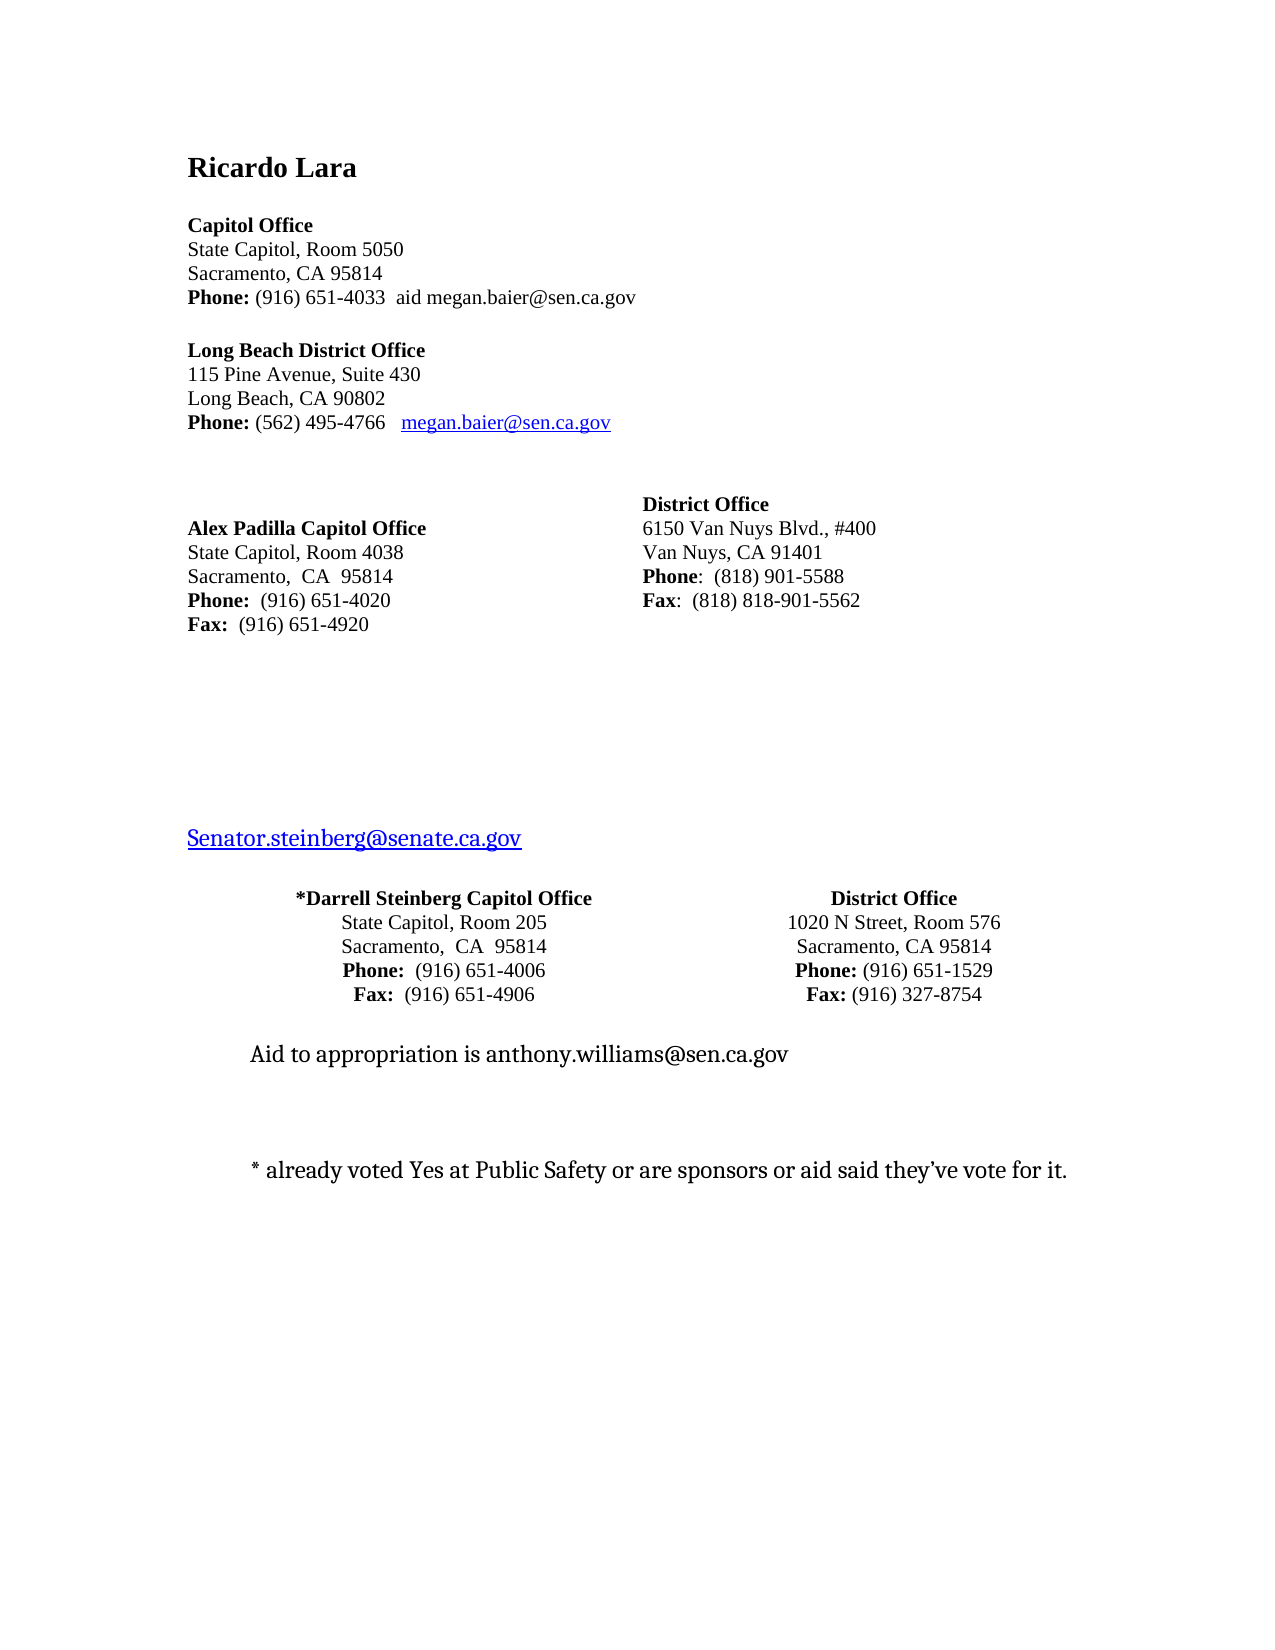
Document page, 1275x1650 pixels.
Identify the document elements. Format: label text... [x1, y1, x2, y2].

text Senator.steinberg@senate.ca.gov [187, 824, 1087, 853]
table_header Alex Padilla Capitol Office State Capitol, Room 4038 Sacramento, CA 95814 Phone: (916) 651-4020 Fax: (916) 651-4920 [183, 464, 638, 688]
table_header District Office 1020 N Street, Room 576 Sacramento, CA 95814 Phone: (916) 651-1529 Fax: (916) 327-8754 [704, 882, 1083, 1011]
text Aid to appropriation is anthony.williams@sen.ca.gov [250, 1040, 1087, 1068]
text * already voted Yes at Public Safety or are sponsors or aid said they’ve vote for it. [250, 1156, 1087, 1184]
text Ricardo Lara [187, 150, 1087, 183]
text Capitol Office State Capitol, Room 5050 Sacramento, CA 95814 Phone: (916) 651-4033 aid megan.baier@sen.ca.gov [187, 213, 1087, 309]
table_header *Darrell Steinberg Capitol Office State Capitol, Room 205 Sacramento, CA 95814 Phone: (916) 651-4006 Fax: (916) 651-4906 [183, 882, 704, 1011]
table_header District Office 6150 Van Nuys Blvd., #400 Van Nuys, CA 91401 Phone: (818) 901-5588 Fax: (818) 818-901-5562 [638, 464, 1083, 688]
text Long Beach District Office 115 Pine Avenue, Suite 430 Long Beach, CA 90802 Phone: (562) 495-4766 megan.baier@sen.ca.gov [187, 338, 1087, 434]
